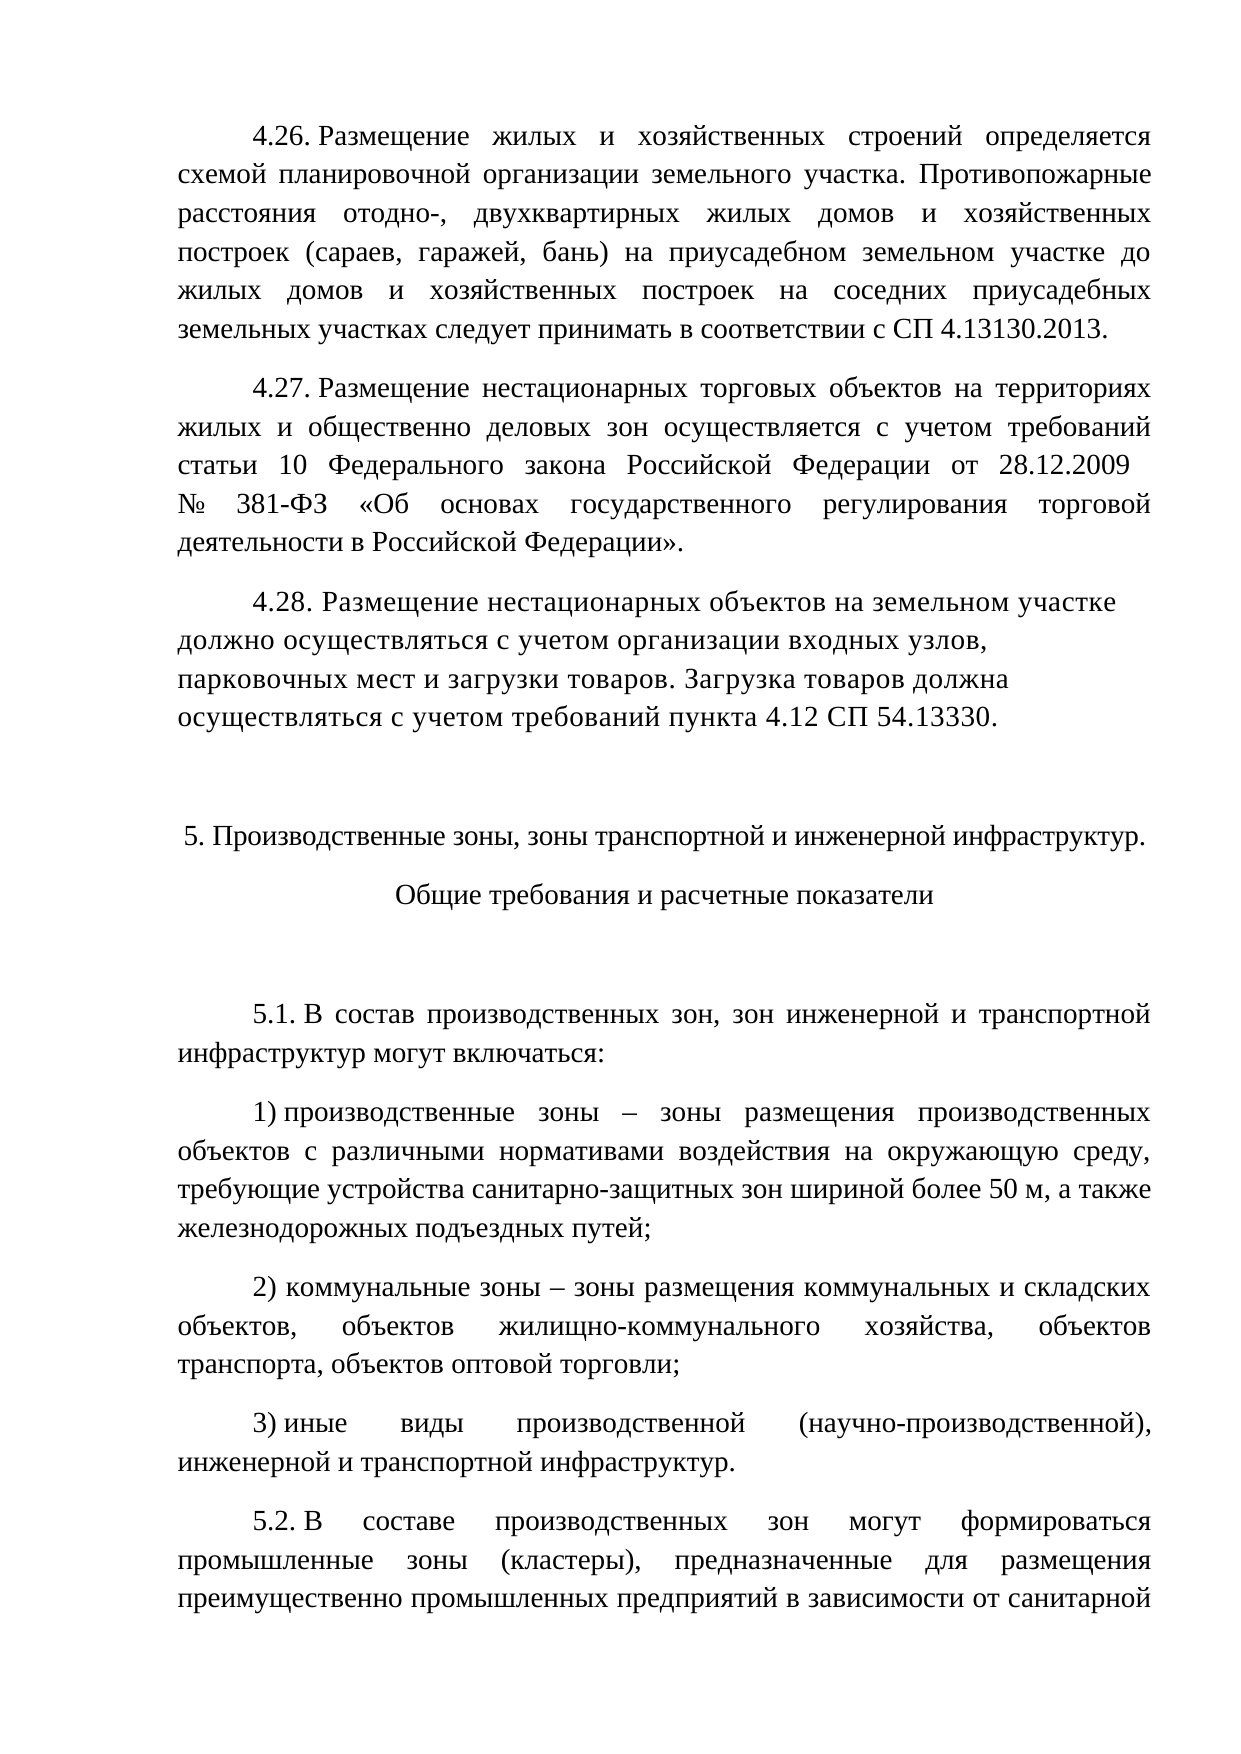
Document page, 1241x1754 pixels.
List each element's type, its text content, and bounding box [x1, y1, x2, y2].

text 1) производственные зоны – зоны размещения производственных объектов с различными нормативами воздействия на окружающую среду, требующие устройства санитарно-защитных зон шириной более , а также железнодорожных подъездных путей; [177, 1094, 1152, 1243]
text 5. Производственные зоны, зоны транспортной и инженерной инфраструктур. [177, 818, 1152, 852]
text 4.28. Размещение нестационарных объектов на земельном участке должно осуществляться с учетом организации входных узлов, парковочных мест и загрузки товаров. Загрузка товаров должна осуществляться с учетом требований пункта 4.12 СП 54.13330. [177, 584, 1152, 733]
text 5.1. В состав производственных зон, зон инженерной и транспортной инфраструктур могут включаться: [177, 996, 1152, 1068]
text 4.27. Размещение нестационарных торговых объектов на территориях жилых и общественно деловых зон осуществляется с учетом требований статьи 10 Федерального закона Российской Федерации от 28.12.2009 № 381-ФЗ «Об основах государственного регулирования торговой деятельности в Российской Федерации». [177, 370, 1152, 558]
text Общие требования и расчетные показатели [177, 877, 1152, 911]
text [177, 1503, 1152, 1614]
text 2) коммунальные зоны – зоны размещения коммунальных и складских объектов, объектов жилищно-коммунального хозяйства, объектов транспорта, объектов оптовой торговли; [177, 1269, 1152, 1380]
text 4.26. Размещение жилых и хозяйственных строений определяется схемой планировочной организации земельного участка. Противопожарные расстояния отодно-, двухквартирных жилых домов и хозяйственных построек (сараев, гаражей, бань) на приусадебном земельном участке до жилых домов и хозяйственных построек на соседних приусадебных земельных участках следует принимать в соответствии с СП 4.13130.2013. [177, 118, 1152, 344]
text 3) иные виды производственной (научно-производственной), инженерной и транспортной инфраструктур. [177, 1406, 1152, 1478]
